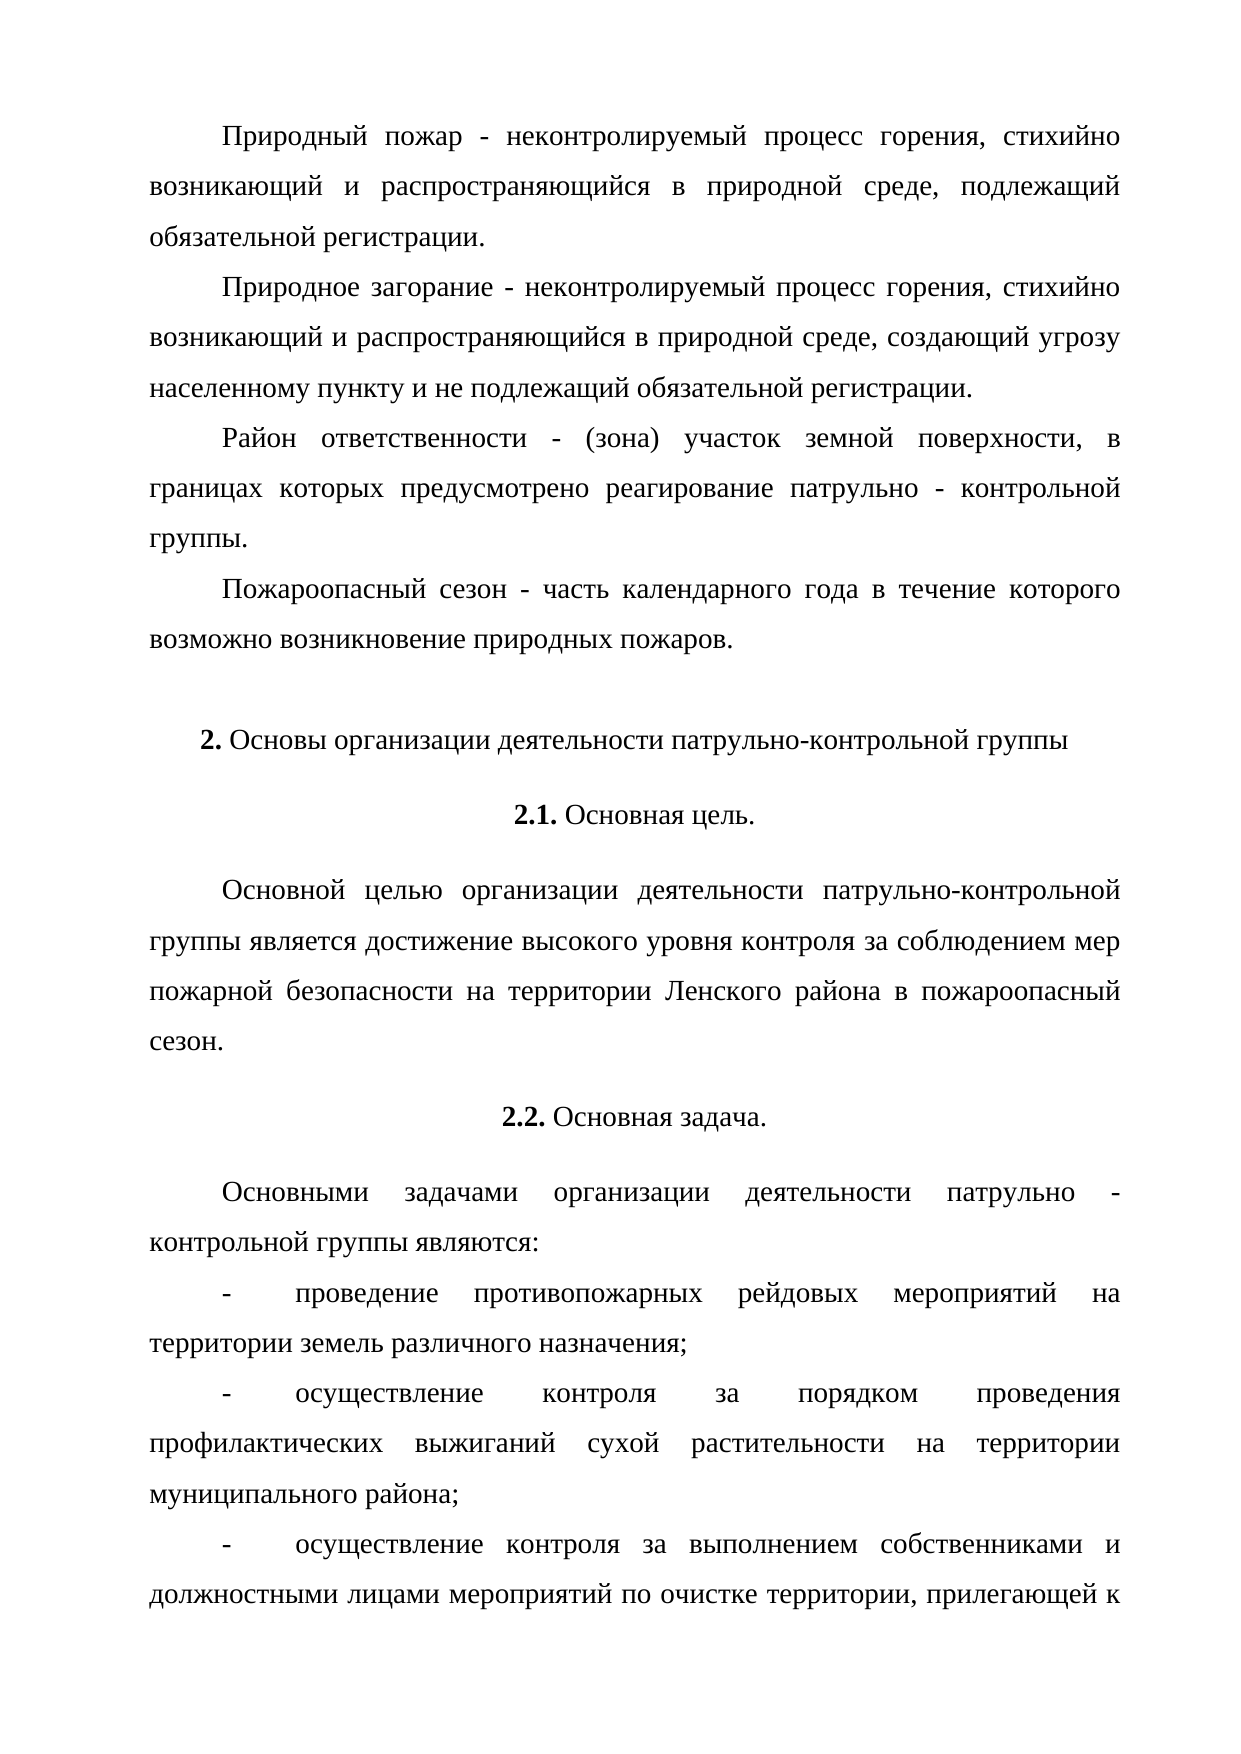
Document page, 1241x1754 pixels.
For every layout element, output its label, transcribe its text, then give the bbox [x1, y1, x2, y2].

text 2.2. Основная задача. [148, 1099, 1121, 1132]
text Основными задачами организации деятельности патрульно - контрольной группы являются: [149, 1174, 1121, 1258]
text - проведение противопожарных рейдовых мероприятий на территории земель различного назначения; [149, 1275, 1121, 1358]
text Район ответственности - (зона) участок земной поверхности, в границах которых предусмотрено реагирование патрульно - контрольной группы. [149, 420, 1121, 554]
text 2. Основы организации деятельности патрульно-контрольной группы [148, 722, 1121, 755]
text Природный пожар - неконтролируемый процесс горения, стихийно возникающий и распространяющийся в природной среде, подлежащий обязательной регистрации. [149, 118, 1121, 252]
text - осуществление контроля за порядком проведения профилактических выжиганий сухой растительности на территории муниципального района; [149, 1375, 1121, 1509]
text Основной целью организации деятельности патрульно-контрольной группы является достижение высокого уровня контроля за соблюдением мер пожарной безопасности на территории Ленского района в пожароопасный сезон. [149, 872, 1121, 1057]
text Пожароопасный сезон - часть календарного года в течение которого возможно возникновение природных пожаров. [149, 571, 1121, 655]
text 2.1. Основная цель. [148, 797, 1121, 831]
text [149, 1526, 1121, 1610]
text Природное загорание - неконтролируемый процесс горения, стихийно возникающий и распространяющийся в природной среде, создающий угрозу населенному пункту и не подлежащий обязательной регистрации. [149, 269, 1121, 403]
